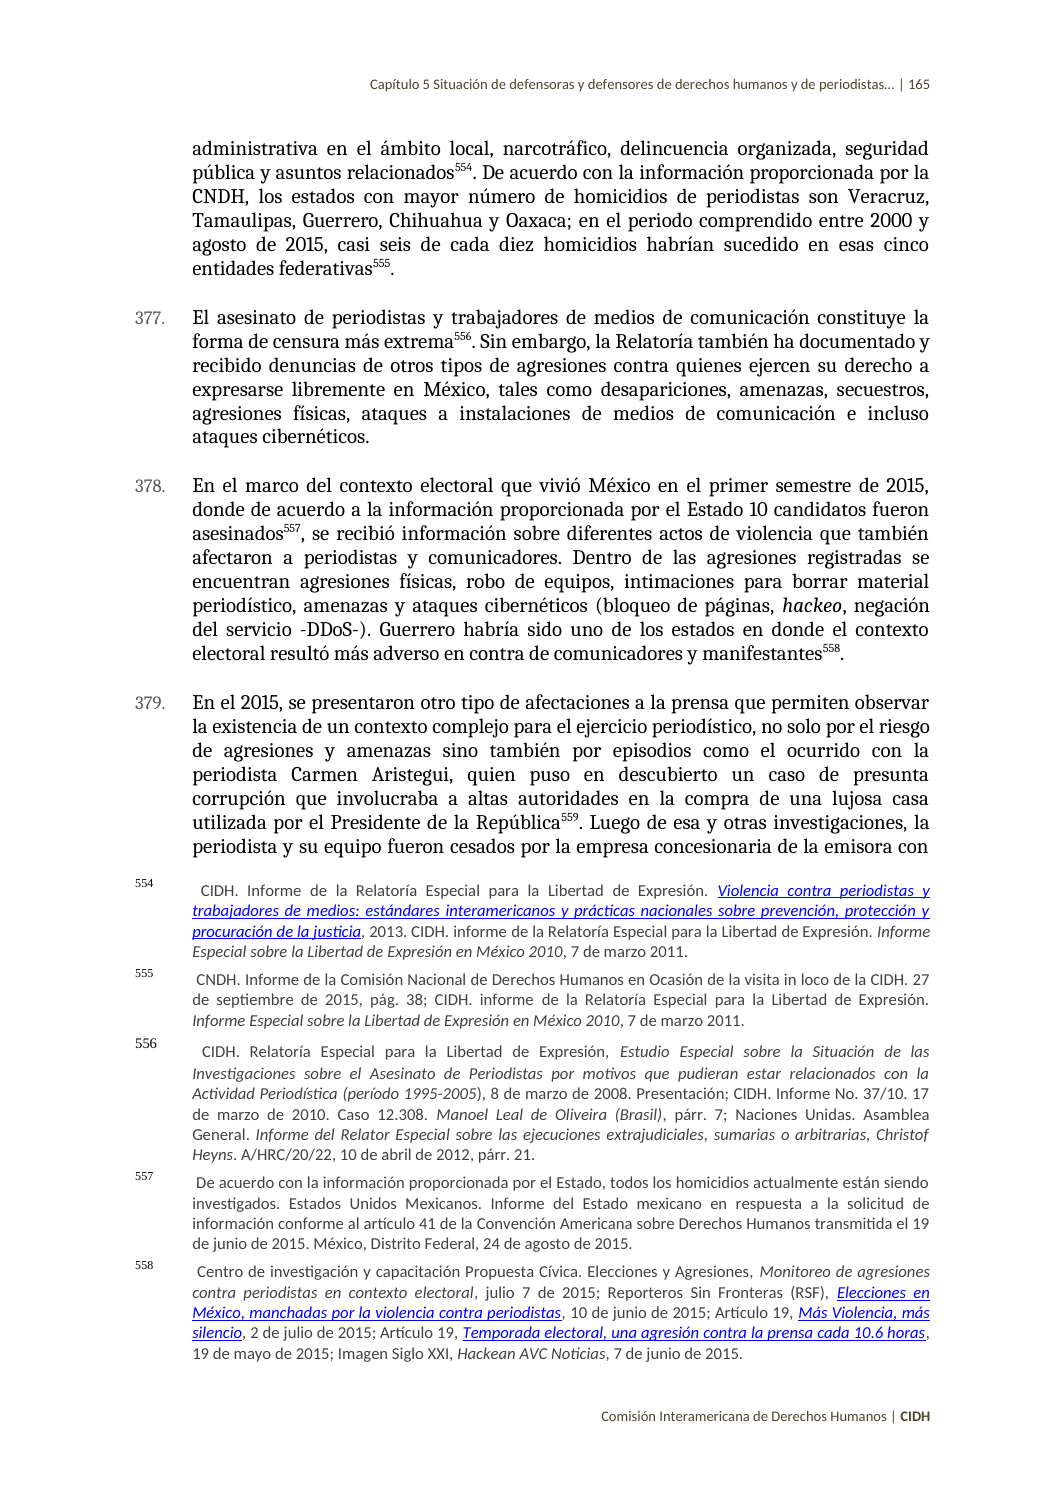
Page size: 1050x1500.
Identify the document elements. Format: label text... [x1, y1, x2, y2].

text En el 2015, se presentaron otro tipo de afectaciones a la prensa que permiten observar la existencia de un contexto complejo para el ejercicio periodístico, no solo por el riesgo de agresiones y amenazas sino también por episodios como el ocurrido con la periodista Carmen Aristegui, quien puso en descubierto un caso de presunta corrupción que involucraba a altas autoridades en la compra de una lujosa casa utilizada por el Presidente de la República. Luego de esa y otras investigaciones, la periodista y su equipo fueron cesados por la empresa concesionaria de la emisora con la que mantenían un contrato, incluso cuando las mediciones indicaban que su programa tenía una alta audiencia. La empresa MVS alegó que Aristegui y su equipo habían utilizado la imagen y la marca de la prensa para fines no autorizados, en ocasión de adherir a la plataforma Mexico Leaks, destinada a conseguir información de fuentes confidenciales. [135, 691, 930, 858]
text El asesinato de periodistas y trabajadores de medios de comunicación constituye la forma de censura más extrema. Sin embargo, la Relatoría también ha documentado y recibido denuncias de otros tipos de agresiones contra quienes ejercen su derecho a expresarse libremente en México, tales como desapariciones, amenazas, secuestros, agresiones físicas, ataques a instalaciones de medios de comunicación e incluso ataques cibernéticos. [135, 305, 930, 449]
text En el marco del contexto electoral que vivió México en el primer semestre de 2015, donde de acuerdo a la información proporcionada por el Estado 10 candidatos fueron asesinados, se recibió información sobre diferentes actos de violencia que también afectaron a periodistas y comunicadores. Dentro de las agresiones registradas se encuentran agresiones físicas, robo de equipos, intimaciones para borrar material periodístico, amenazas y ataques cibernéticos (bloqueo de páginas, hackeo, negación del servicio -DDoS-). Guerrero habría sido uno de los estados en donde el contexto electoral resultó más adverso en contra de comunicadores y manifestantes. [135, 474, 930, 666]
